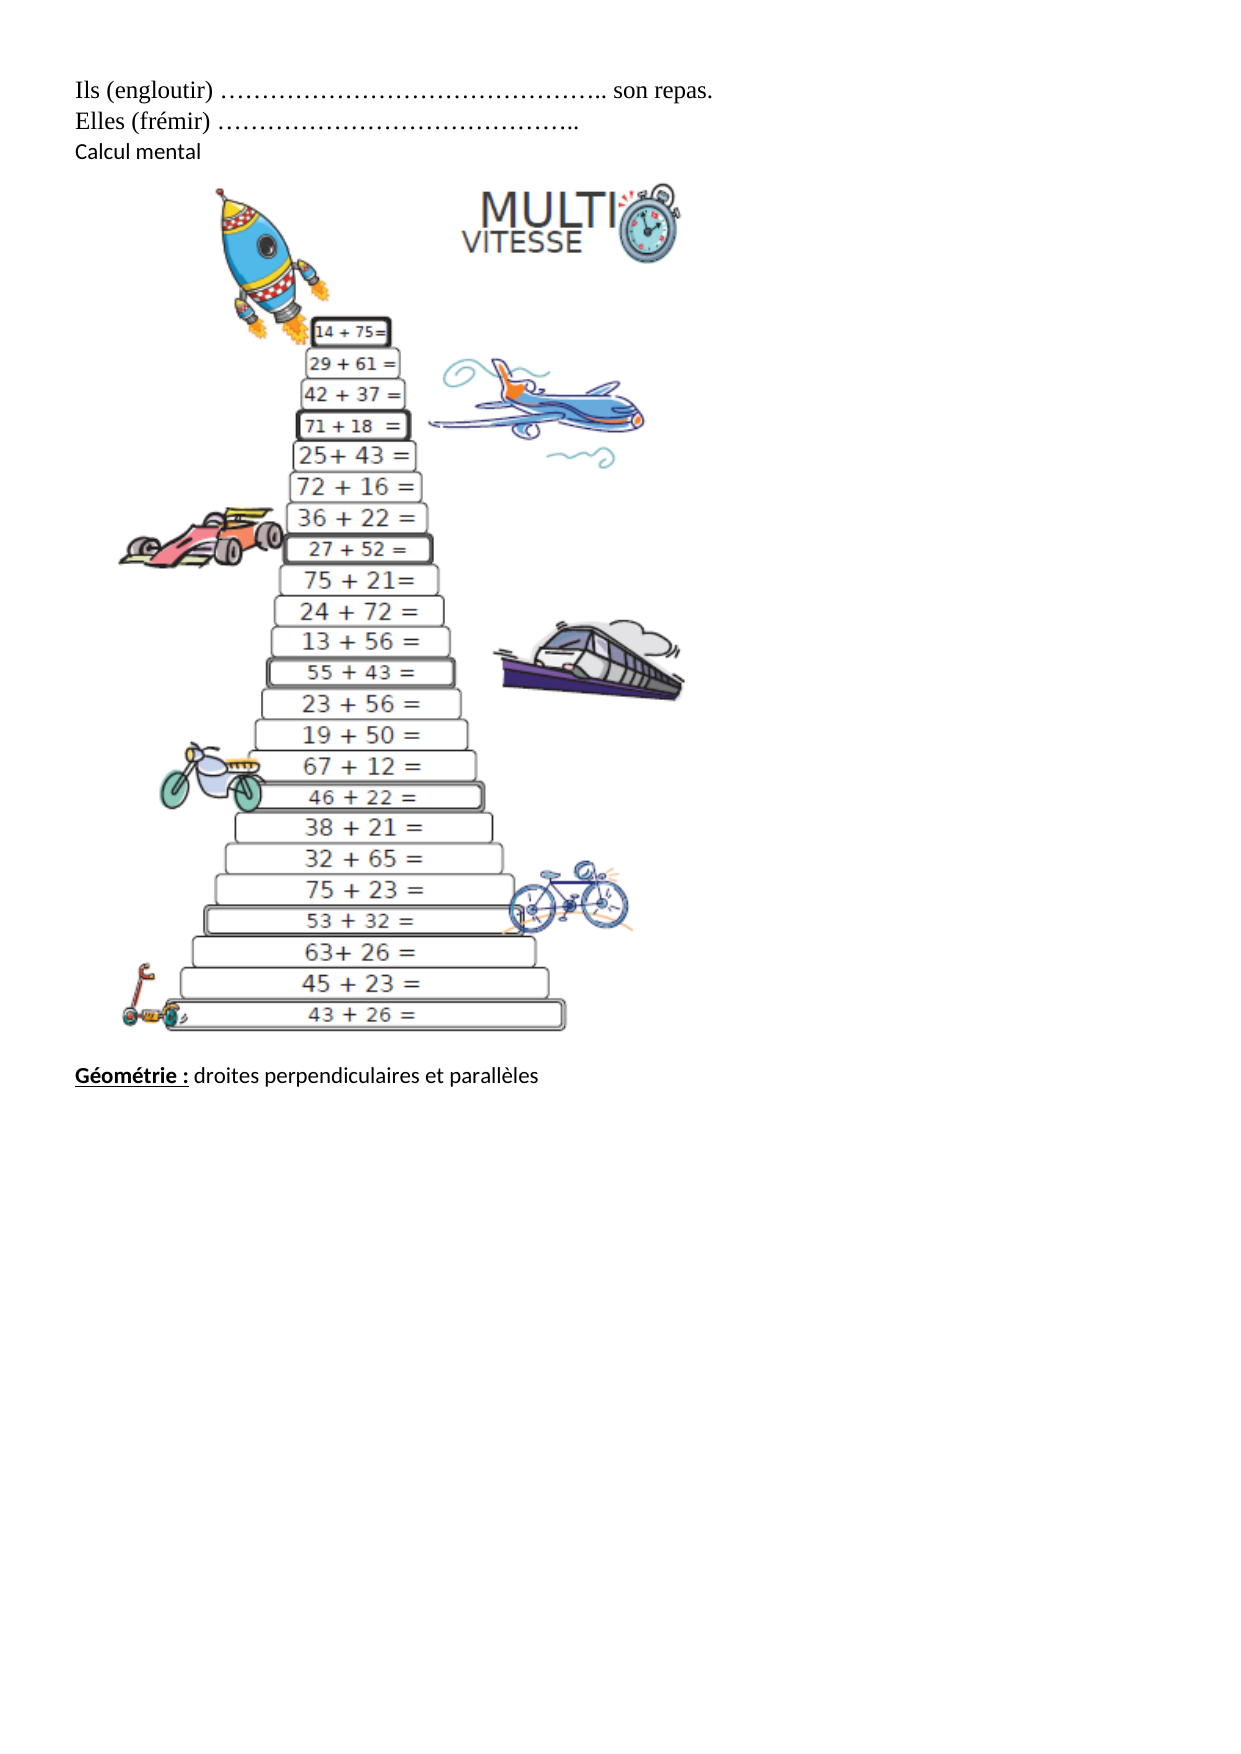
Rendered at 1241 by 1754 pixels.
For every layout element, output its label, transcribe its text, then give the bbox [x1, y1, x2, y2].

text Calcul mental [75, 137, 1165, 165]
text Géométrie : droites perpendiculaires et parallèles [75, 1062, 1165, 1090]
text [75, 75, 1165, 135]
